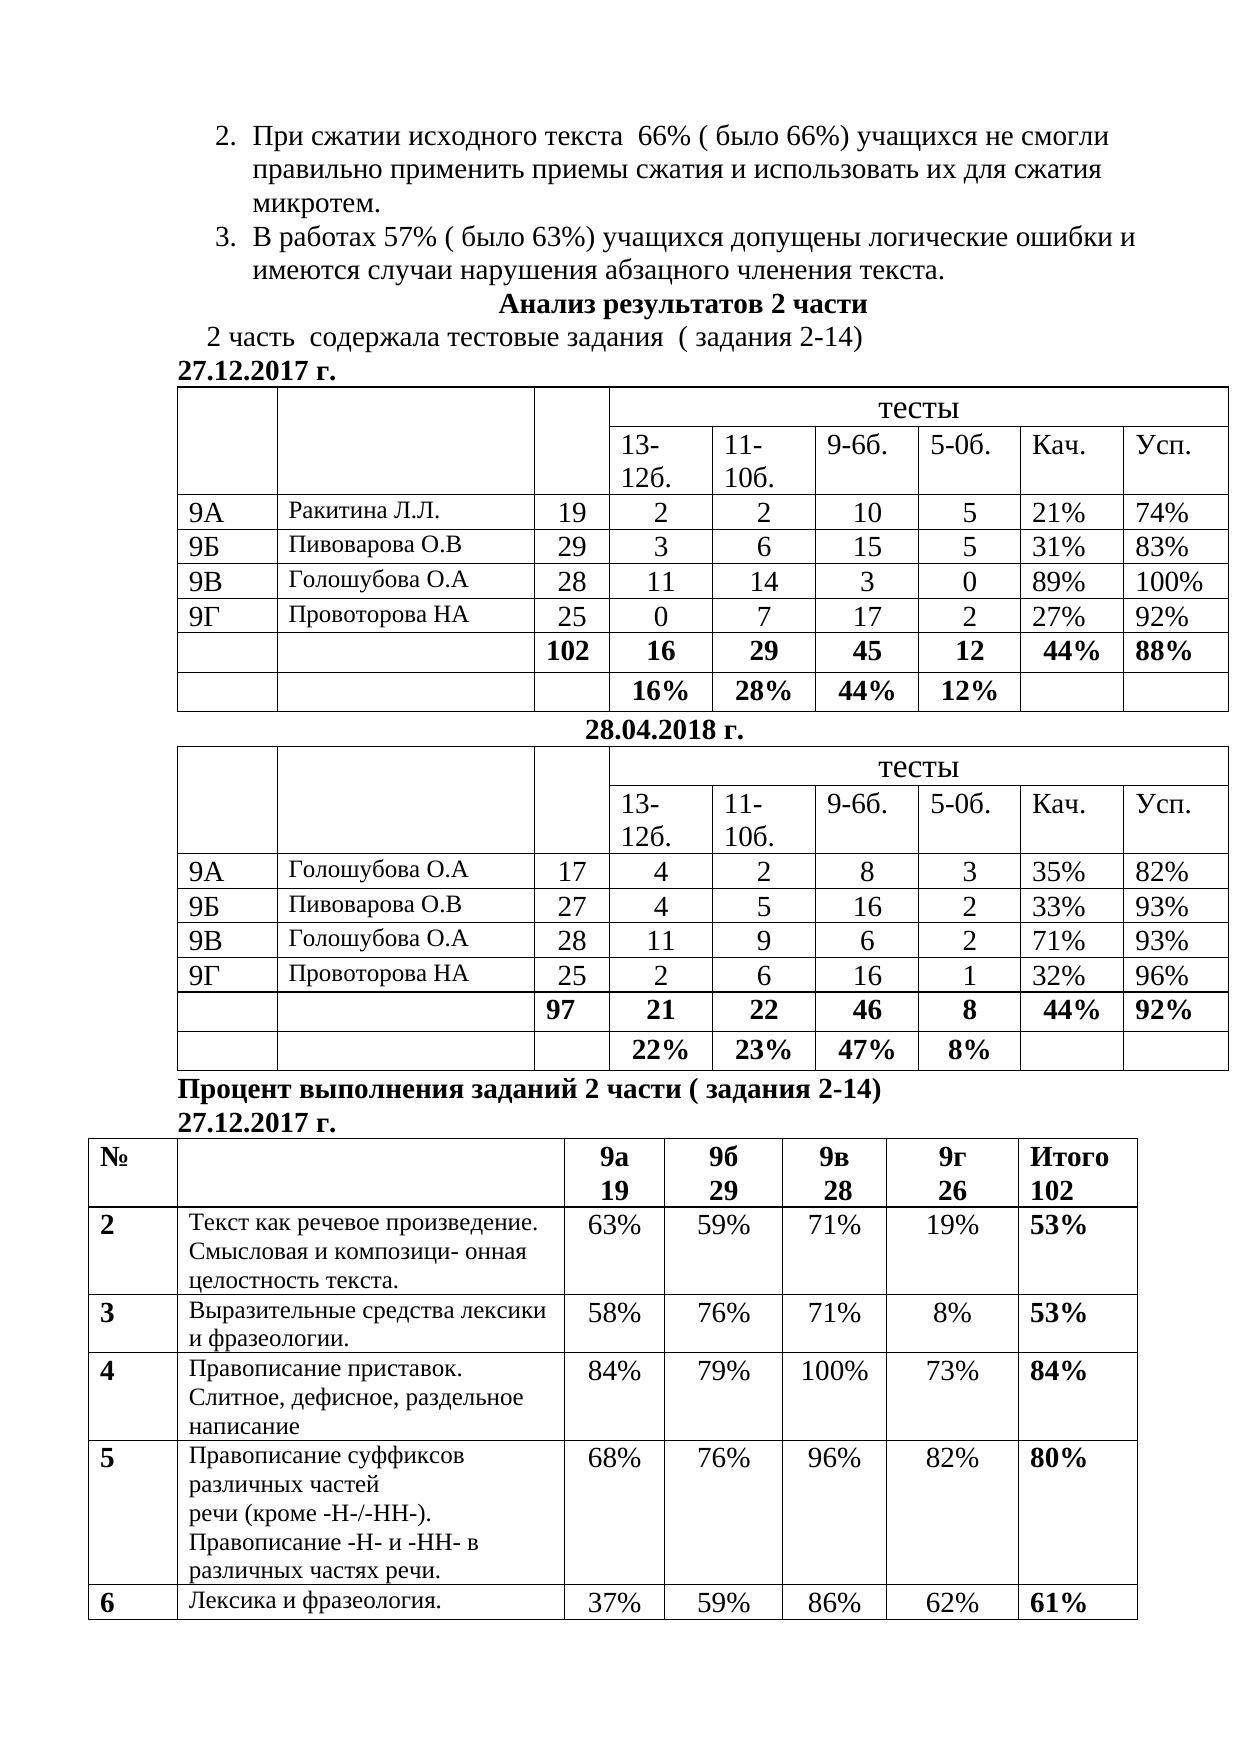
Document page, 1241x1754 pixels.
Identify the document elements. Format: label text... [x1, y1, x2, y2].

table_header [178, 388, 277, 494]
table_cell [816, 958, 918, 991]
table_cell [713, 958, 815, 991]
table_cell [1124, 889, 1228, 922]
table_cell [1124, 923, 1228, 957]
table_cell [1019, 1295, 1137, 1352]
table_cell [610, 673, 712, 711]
text 27.12.2017 г. [177, 1105, 1152, 1138]
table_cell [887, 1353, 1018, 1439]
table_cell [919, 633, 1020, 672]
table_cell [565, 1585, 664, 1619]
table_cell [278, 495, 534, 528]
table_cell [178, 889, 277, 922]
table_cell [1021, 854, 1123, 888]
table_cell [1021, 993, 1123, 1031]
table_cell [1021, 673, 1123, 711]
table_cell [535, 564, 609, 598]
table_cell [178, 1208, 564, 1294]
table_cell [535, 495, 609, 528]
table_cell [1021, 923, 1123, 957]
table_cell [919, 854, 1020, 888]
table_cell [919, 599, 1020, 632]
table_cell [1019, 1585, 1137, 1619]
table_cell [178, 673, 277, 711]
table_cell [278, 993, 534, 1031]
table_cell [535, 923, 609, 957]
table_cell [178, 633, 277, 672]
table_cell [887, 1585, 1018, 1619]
text 2 часть содержала тестовые задания ( задания 2-14) [177, 319, 1152, 353]
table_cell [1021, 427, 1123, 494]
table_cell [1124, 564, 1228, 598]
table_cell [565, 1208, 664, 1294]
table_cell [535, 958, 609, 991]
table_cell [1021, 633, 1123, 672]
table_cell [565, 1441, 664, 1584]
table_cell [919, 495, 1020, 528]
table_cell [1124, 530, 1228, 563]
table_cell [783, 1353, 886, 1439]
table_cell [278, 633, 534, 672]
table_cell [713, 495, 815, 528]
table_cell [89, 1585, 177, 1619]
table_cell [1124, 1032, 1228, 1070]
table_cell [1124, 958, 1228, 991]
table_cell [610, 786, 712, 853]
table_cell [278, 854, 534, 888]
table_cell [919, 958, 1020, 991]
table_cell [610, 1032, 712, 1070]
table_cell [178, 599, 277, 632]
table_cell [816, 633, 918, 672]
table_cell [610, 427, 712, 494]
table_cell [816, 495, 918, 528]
text Анализ результатов 2 части [215, 286, 1152, 319]
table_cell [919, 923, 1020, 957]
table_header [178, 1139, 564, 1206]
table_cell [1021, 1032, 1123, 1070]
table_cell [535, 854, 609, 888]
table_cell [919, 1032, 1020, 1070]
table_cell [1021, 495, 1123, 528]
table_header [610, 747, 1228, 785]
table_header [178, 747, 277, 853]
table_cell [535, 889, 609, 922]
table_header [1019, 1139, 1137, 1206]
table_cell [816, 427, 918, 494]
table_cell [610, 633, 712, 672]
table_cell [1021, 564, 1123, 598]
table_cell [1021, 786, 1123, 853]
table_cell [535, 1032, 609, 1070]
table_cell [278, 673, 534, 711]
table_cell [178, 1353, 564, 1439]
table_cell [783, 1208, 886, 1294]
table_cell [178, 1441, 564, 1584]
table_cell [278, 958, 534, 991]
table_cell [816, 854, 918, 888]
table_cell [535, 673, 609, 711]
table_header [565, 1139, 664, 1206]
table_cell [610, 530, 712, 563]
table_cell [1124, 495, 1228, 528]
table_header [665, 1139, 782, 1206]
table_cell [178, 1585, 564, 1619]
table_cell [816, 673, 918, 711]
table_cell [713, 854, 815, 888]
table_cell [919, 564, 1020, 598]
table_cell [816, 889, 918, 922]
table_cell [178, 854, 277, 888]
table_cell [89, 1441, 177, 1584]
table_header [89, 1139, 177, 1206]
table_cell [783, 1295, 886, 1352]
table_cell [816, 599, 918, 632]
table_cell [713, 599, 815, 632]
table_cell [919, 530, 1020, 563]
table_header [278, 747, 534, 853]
list В работах 57% ( было 63%) учащихся допущены логические ошибки и имеются случаи нарушения абзацного членения текста. [215, 219, 1152, 286]
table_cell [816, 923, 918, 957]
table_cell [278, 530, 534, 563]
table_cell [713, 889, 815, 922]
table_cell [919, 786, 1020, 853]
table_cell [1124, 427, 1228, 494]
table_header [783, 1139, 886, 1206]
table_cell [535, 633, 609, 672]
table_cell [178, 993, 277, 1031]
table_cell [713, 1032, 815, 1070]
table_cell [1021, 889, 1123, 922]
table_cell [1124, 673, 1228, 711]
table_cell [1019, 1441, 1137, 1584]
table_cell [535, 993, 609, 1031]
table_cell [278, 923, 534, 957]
text Процент выполнения заданий 2 части ( задания 2-14) [177, 1071, 1152, 1105]
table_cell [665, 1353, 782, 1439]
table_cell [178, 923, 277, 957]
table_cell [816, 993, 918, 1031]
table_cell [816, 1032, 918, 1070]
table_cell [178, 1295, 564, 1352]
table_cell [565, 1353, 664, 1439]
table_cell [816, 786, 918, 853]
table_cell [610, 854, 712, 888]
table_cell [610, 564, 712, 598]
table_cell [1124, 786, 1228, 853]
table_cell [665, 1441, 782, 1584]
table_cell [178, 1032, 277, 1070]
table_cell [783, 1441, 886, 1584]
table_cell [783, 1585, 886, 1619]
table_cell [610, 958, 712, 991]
text 27.12.2017 г. [177, 353, 1152, 386]
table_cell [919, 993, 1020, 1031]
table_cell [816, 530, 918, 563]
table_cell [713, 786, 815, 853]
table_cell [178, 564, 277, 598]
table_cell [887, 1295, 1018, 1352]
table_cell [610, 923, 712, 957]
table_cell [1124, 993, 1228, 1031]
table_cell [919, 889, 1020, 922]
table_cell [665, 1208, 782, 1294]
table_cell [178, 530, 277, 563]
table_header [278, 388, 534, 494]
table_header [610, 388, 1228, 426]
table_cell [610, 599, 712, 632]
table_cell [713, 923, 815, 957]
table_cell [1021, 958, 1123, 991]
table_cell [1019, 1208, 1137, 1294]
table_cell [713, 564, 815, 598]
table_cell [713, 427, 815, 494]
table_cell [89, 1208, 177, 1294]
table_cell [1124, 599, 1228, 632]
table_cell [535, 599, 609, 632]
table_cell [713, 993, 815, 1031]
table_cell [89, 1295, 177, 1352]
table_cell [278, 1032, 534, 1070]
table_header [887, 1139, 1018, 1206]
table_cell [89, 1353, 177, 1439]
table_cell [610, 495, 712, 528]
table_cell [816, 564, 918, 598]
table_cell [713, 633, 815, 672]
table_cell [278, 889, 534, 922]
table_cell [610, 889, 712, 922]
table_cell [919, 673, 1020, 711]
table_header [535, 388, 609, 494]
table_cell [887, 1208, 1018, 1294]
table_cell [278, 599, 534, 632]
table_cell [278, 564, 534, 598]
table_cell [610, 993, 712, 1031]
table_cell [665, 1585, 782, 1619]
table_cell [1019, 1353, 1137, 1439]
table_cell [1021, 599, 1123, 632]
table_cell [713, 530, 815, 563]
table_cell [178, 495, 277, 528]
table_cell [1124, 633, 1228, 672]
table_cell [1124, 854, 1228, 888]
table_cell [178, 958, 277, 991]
list При сжатии исходного текста 66% ( было 66%) учащихся не смогли правильно применить приемы сжатия и использовать их для сжатия микротем. [215, 118, 1152, 219]
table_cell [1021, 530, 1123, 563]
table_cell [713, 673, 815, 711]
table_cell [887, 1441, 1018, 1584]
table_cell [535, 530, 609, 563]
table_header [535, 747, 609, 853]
text 28.04.2018 г. [177, 712, 1152, 746]
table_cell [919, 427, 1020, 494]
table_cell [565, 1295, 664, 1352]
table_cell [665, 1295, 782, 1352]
